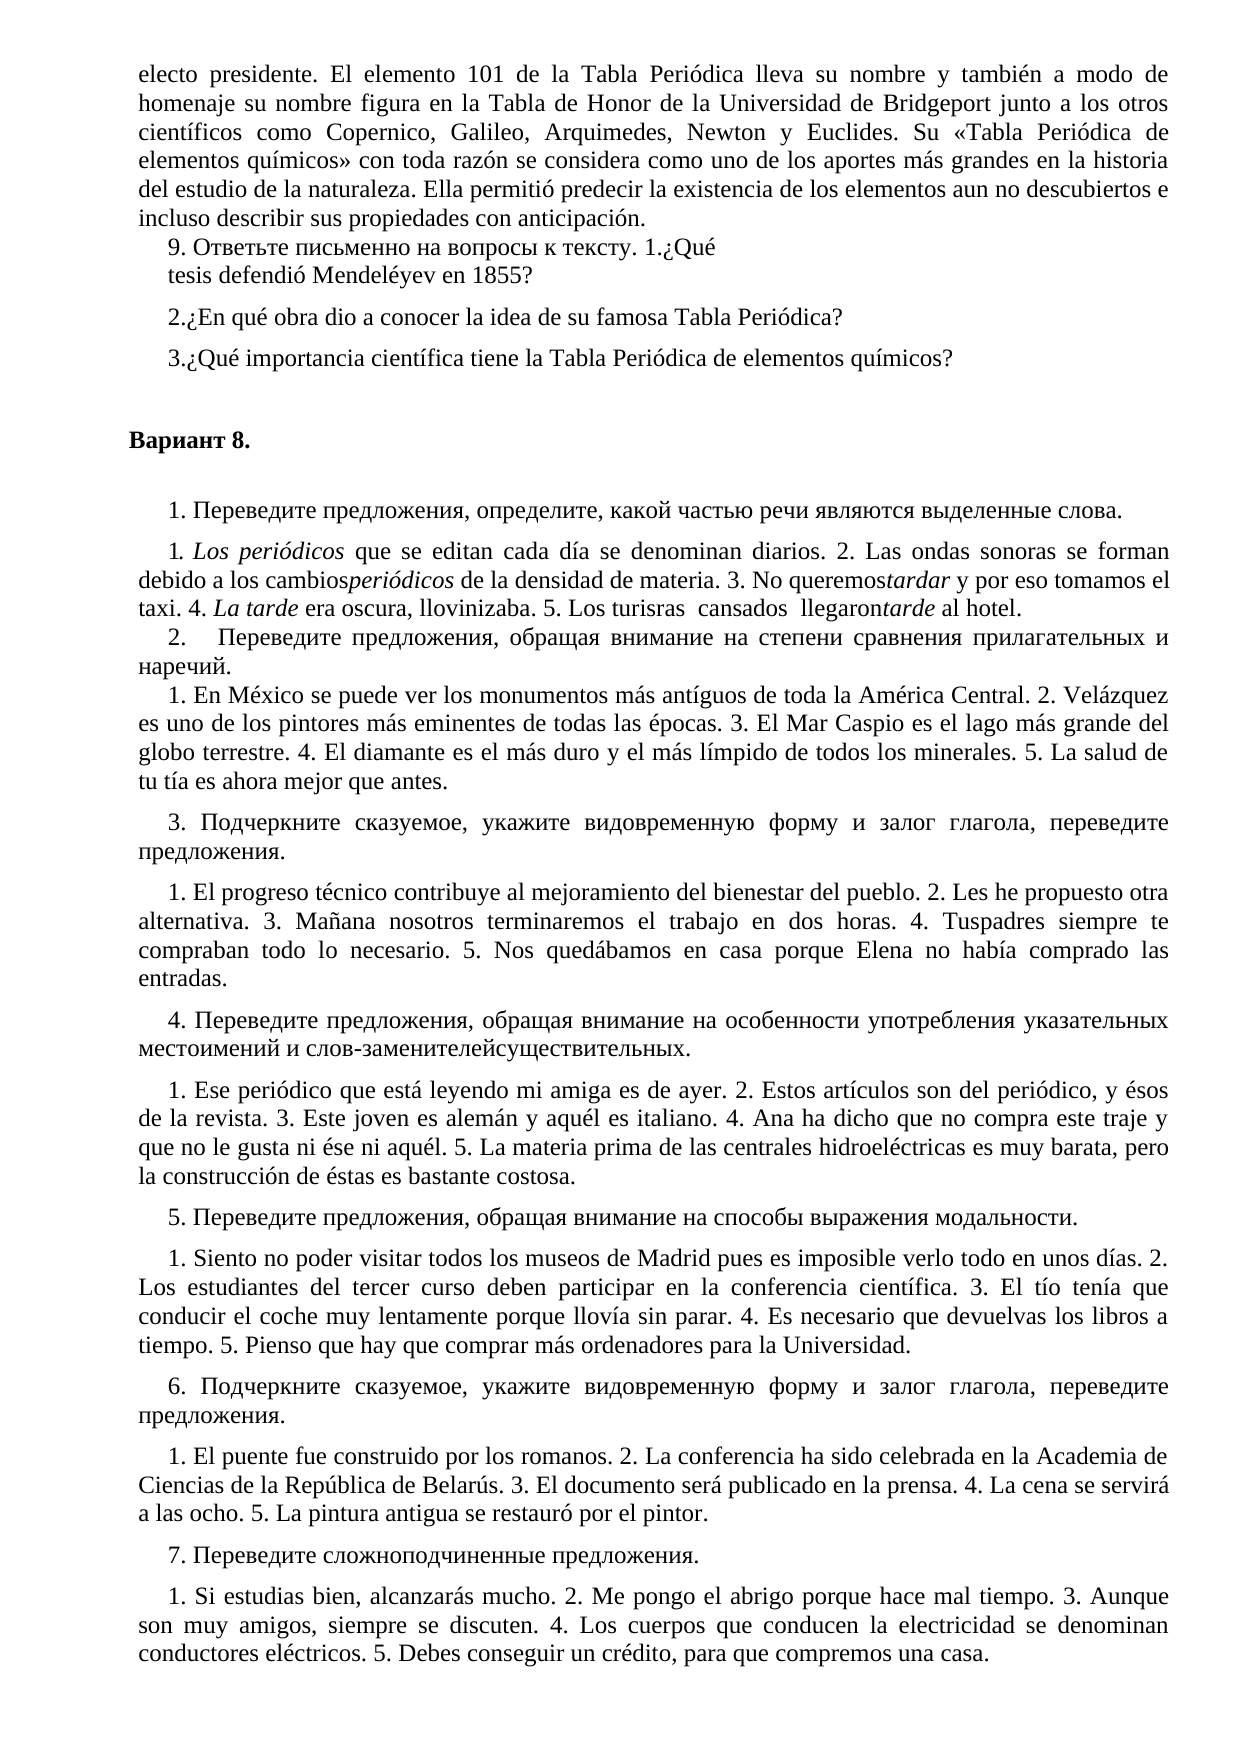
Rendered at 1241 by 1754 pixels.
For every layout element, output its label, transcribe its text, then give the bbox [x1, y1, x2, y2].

text 6. Подчеркните сказуемое, укажите видовременную форму и залог глагола, переведите предложения. [138, 1371, 1169, 1428]
text 1. Ese periódico que está leyendo mi amiga es de ayer. 2. Estos artículos son del periódico, y ésos de la revista. 3. Este joven es alemán y aquél es italiano. 4. Ana ha dicho que no compra este traje y que no le gusta ni ése ni aquél. 5. La materia prima de las centrales hidroeléctricas es muy barata, pero la construcción de éstas es bastante costosa. [138, 1075, 1171, 1190]
text 1. Si estudias bien, alcanzarás mucho. 2. Me pongo el abrigo porque hace mal tiempo. 3. Aunque son muy amigos, siempre se discuten. 4. Los cuerpos que conducen la electricidad se denominan conductores eléctricos. 5. Debes conseguir un crédito, para que compremos una casa. [138, 1581, 1170, 1667]
text 4. Переведите предложения, обращая внимание на особенности употребления указательных местоимений и слов-заменителейсуществительных. [138, 1005, 1169, 1062]
text Вариант 8. [129, 425, 1171, 454]
list Los periódicos que se editan cada día se denominan diarios. 2. Las ondas sonoras se forman debido a los cambiosperiódicos de la densidad de materia. 3. No queremostardar y por eso tomamos el taxi. 4. La tarde era oscura, llovinizaba. 5. Los turisras cansados llegarontarde al hotel. [138, 536, 1171, 622]
text 9. Ответьте письменно на вопросы к тексту. 1.¿Qué tesis defendió Mendeléyev en 1855? [168, 232, 721, 289]
text 1. Siento no poder visitar todos los museos de Madrid pues es imposible verlo todo en unos días. 2. Los estudiantes del tercer curso deben participar en la conferencia científica. 3. El tío tenía que conducir el coche muy lentamente porque llovía sin parar. 4. Es necesario que devuelvas los libros a tiempo. 5. Pienso que hay que comprar más ordenadores para la Universidad. [138, 1243, 1170, 1358]
text 2.¿En qué obra dio a conocer la idea de su famosa Tabla Periódica? [168, 302, 1171, 330]
list Переведите предложения, обращая внимание на степени сравнения прилагательных и наречий. [138, 622, 1170, 680]
text 3. Подчеркните сказуемое, укажите видовременную форму и залог глагола, переведите предложения. [138, 807, 1169, 865]
text 1. En México se puede ver los monumentos más antíguos de toda la América Central. 2. Velázquez es uno de los pintores más eminentes de todas las épocas. 3. El Mar Caspio es el lago más grande del globo terrestre. 4. El diamante es el más duro y el más límpido de todos los minerales. 5. La salud de tu tía es ahora mejor que antes. [138, 680, 1171, 795]
text 1. Переведите предложения, определите, какой частью речи являются выделенные слова. [138, 495, 1170, 523]
text 3.¿Qué importancia científica tiene la Tabla Periódica de elementos químicos? [168, 343, 1171, 372]
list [138, 59, 1171, 232]
text 7. Переведите сложноподчиненные предложения. [168, 1540, 1171, 1568]
text 1. El progreso técnico contribuye al mejoramiento del bienestar del pueblo. 2. Les he propuesto otra alternativa. 3. Mañana nosotros terminaremos el trabajo en dos horas. 4. Tuspadres siempre te compraban todo lo necesario. 5. Nos quedábamos en casa porque Elena no había comprado las entradas. [138, 877, 1170, 992]
text 5. Переведите предложения, обращая внимание на способы выражения модальности. [168, 1202, 1171, 1231]
text 1. El puente fue construido por los romanos. 2. La conferencia ha sido celebrada en la Academia de Ciencias de la República de Belarús. 3. El documento será publicado en la prensa. 4. La cena se servirá a las ocho. 5. La pintura antigua se restauró por el pintor. [138, 1441, 1169, 1527]
